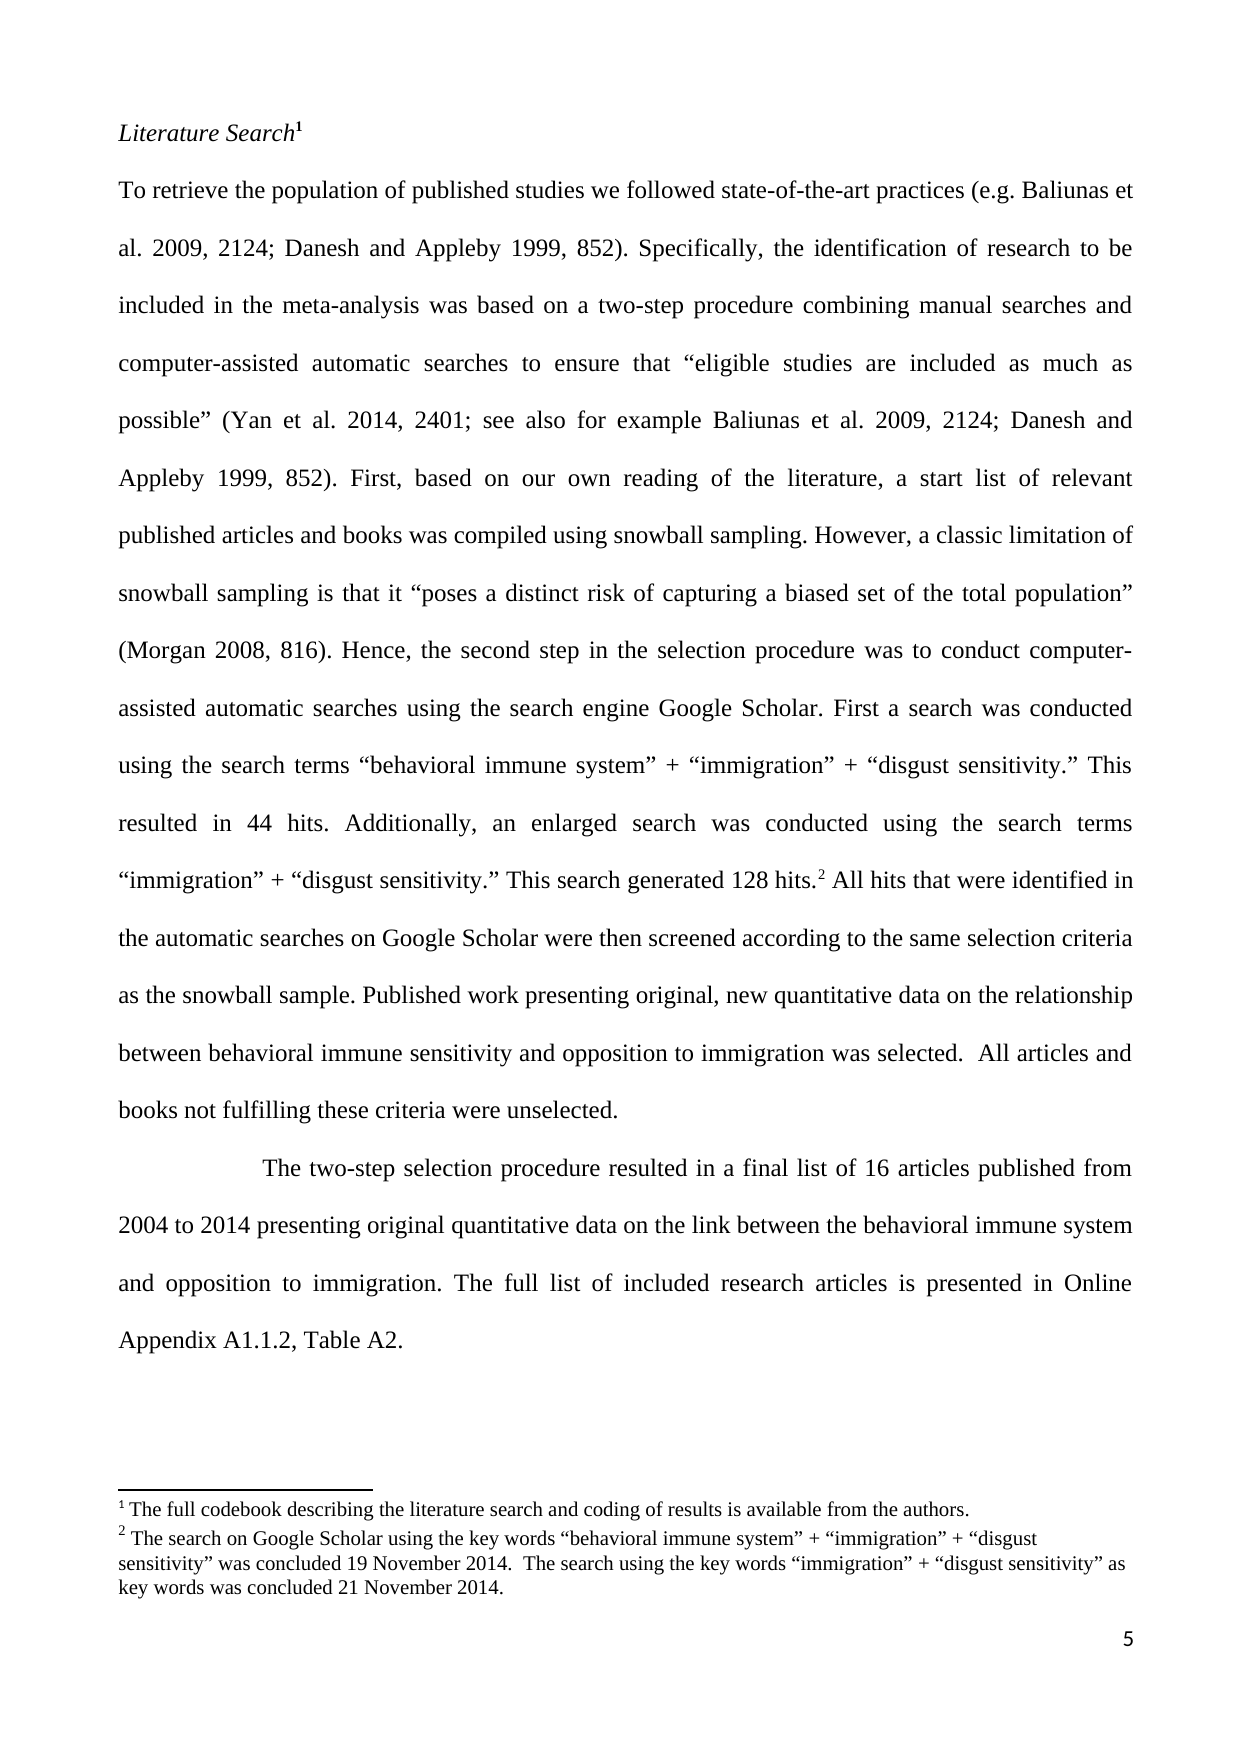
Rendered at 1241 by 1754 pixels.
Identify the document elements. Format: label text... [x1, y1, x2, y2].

text To retrieve the population of published studies we followed state-of-the-art practices (e.g. Baliunas et al. 2009, 2124; Danesh and Appleby 1999, 852). Specifically, the identification of research to be included in the meta-analysis was based on a two-step procedure combining manual searches and computer-assisted automatic searches to ensure that “eligible studies are included as much as possible” (Yan et al. 2014, 2401; see also for example Baliunas et al. 2009, 2124; Danesh and Appleby 1999, 852). First, based on our own reading of the literature, a start list of relevant published articles and books was compiled using snowball sampling. However, a classic limitation of snowball sampling is that it “poses a distinct risk of capturing a biased set of the total population” (Morgan 2008, 816). Hence, the second step in the selection procedure was to conduct computer-assisted automatic searches using the search engine Google Scholar. First a search was conducted using the search terms “behavioral immune system” + “immigration” + “disgust sensitivity.” This resulted in 44 hits. Additionally, an enlarged search was conducted using the search terms “immigration” + “disgust sensitivity.” This search generated 128 hits. All hits that were identified in the automatic searches on Google Scholar were then screened according to the same selection criteria as the snowball sample. Published work presenting original, new quantitative data on the relationship between behavioral immune sensitivity and opposition to immigration was selected. All articles and books not fulfilling these criteria were unselected. [118, 176, 1134, 1124]
text The two-step selection procedure resulted in a final list of 16 articles published from 2004 to 2014 presenting original quantitative data on the link between the behavioral immune system and opposition to immigration. The full list of included research articles is presented in Online Appendix A1.1.2, Table A2. [118, 1153, 1134, 1354]
text Literature Search [118, 118, 1134, 147]
